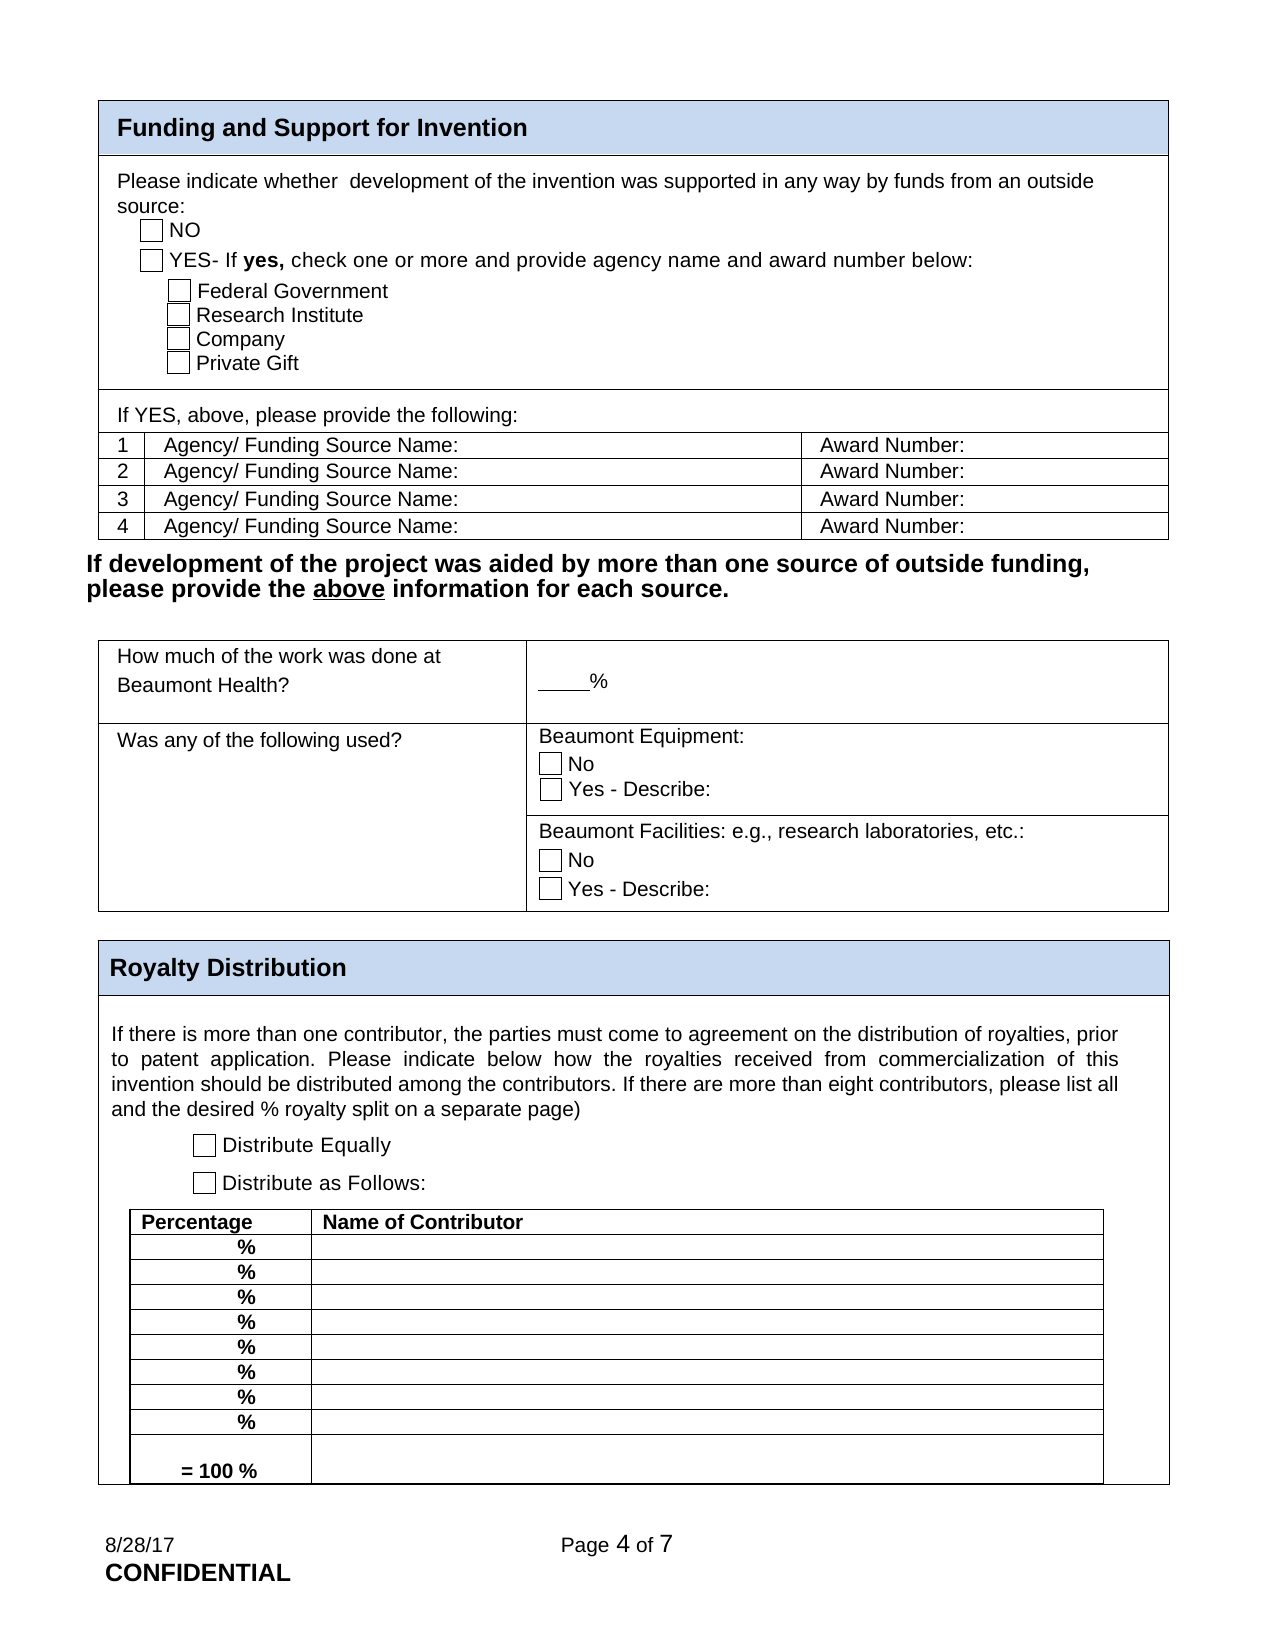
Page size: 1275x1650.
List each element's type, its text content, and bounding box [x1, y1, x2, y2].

table_cell Award Number: [802, 513, 1168, 539]
table_header Funding and Support for Invention [99, 101, 1168, 154]
table_cell Agency/ Funding Source Name: [145, 486, 801, 512]
table_cell 3 [99, 486, 144, 512]
table_cell Agency/ Funding Source Name: [145, 513, 801, 539]
table_cell 4 [99, 513, 144, 539]
table_cell Was any of the following used? [99, 724, 526, 911]
table_cell 1 [99, 433, 144, 458]
table_cell Agency/ Funding Source Name: [145, 459, 801, 485]
table_header How much of the work was done at Beaumont Health? [99, 641, 526, 723]
table_cell Award Number: [802, 459, 1168, 485]
table_cell Agency/ Funding Source Name: [145, 433, 801, 458]
table_cell Award Number: [802, 433, 1168, 458]
table_cell Beaumont Equipment: No Yes - Describe: [527, 724, 1168, 815]
table_cell If there is more than one contributor, the parties must come to agreement on the distribution of royalties, prior to patent application. Please indicate below how the royalties received from commercialization of this invention should be distributed among the contributors. If there are more than eight contributors, please list all and the desired % royalty split on a separate page) Distribute Equally Distribute as Follows: [99, 996, 1169, 1483]
text If development of the project was aided by more than one source of outside funding, please provide the above information for each source. [86, 553, 1140, 603]
table_cell If YES, above, please provide the following: [99, 390, 1168, 432]
table_header % [527, 641, 1168, 723]
table_cell Beaumont Facilities: e.g., research laboratories, etc.: No Yes - Describe: [527, 816, 1168, 911]
table_cell 2 [99, 459, 144, 485]
table_cell Please indicate whether development of the invention was supported in any way by funds from an outside source: NO YES- If yes, check one or more and provide agency name and award number below: Federal Government Research Institute Company Private Gift [99, 156, 1168, 389]
table_cell Award Number: [802, 486, 1168, 512]
table_header Royalty Distribution [99, 941, 1169, 995]
